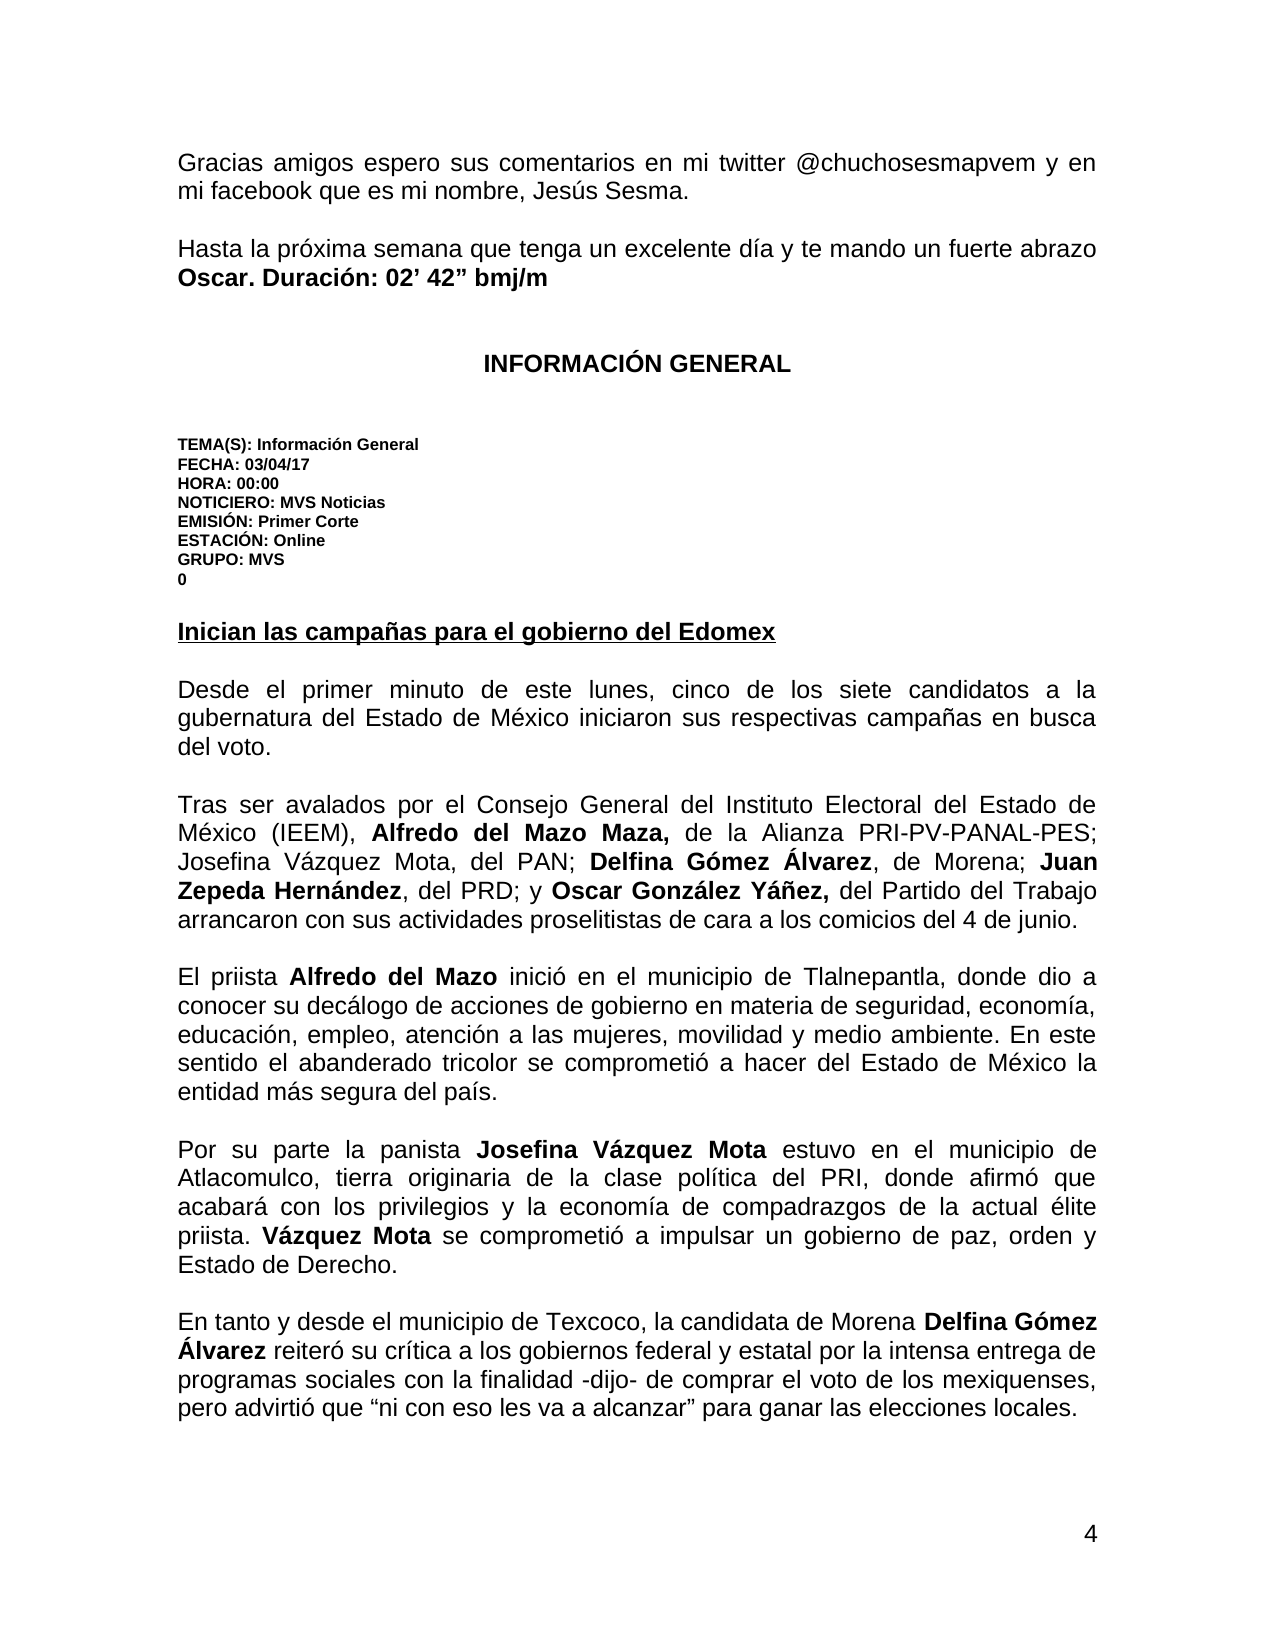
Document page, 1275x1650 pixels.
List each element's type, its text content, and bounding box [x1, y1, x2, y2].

text TEMA(S): Información General [177, 435, 1098, 454]
text EMISIÓN: Primer Corte [177, 512, 1098, 531]
text HORA: 00:00 [177, 473, 1098, 493]
text Tras ser avalados por el Consejo General del Instituto Electoral del Estado de México (IEEM), Alfredo del Mazo Maza, de la Alianza PRI-PV-PANAL-PES; Josefina Vázquez Mota, del PAN; Delfina Gómez Álvarez, de Morena; Juan Zepeda Hernández, del PRD; y Oscar González Yáñez, del Partido del Trabajo arrancaron con sus actividades proselitistas de cara a los comicios del 4 de junio. [177, 790, 1098, 933]
text Por su parte la panista Josefina Vázquez Mota estuvo en el municipio de Atlacomulco, tierra originaria de la clase política del PRI, donde afirmó que acabará con los privilegios y la economía de compadrazgos de la actual élite priista. Vázquez Mota se comprometió a impulsar un gobierno de paz, orden y Estado de Derecho. [177, 1135, 1098, 1278]
text ESTACIÓN: Online [177, 531, 1098, 550]
text NOTICIERO: MVS Noticias [177, 493, 1098, 512]
text En tanto y desde el municipio de Texcoco, la candidata de Morena Delfina Gómez Álvarez reiteró su crítica a los gobiernos federal y estatal por la intensa entrega de programas sociales con la finalidad -dijo- de comprar el voto de los mexiquenses, pero advirtió que “ni con eso les va a alcanzar” para ganar las elecciones locales. [177, 1307, 1098, 1422]
text 0 [177, 569, 1098, 588]
text FECHA: 03/04/17 [177, 454, 1098, 473]
text INFORMACIÓN GENERAL [177, 349, 1098, 378]
text El priista Alfredo del Mazo inició en el municipio de Tlalnepantla, donde dio a conocer su decálogo de acciones de gobierno en materia de seguridad, economía, educación, empleo, atención a las mujeres, movilidad y medio ambiente. En este sentido el abanderado tricolor se comprometió a hacer del Estado de México la entidad más segura del país. [177, 962, 1098, 1106]
text Gracias amigos espero sus comentarios en mi twitter @chuchosesmapvem y en mi facebook que es mi nombre, Jesús Sesma. [177, 148, 1098, 205]
text Hasta la próxima semana que tenga un excelente día y te mando un fuerte abrazo Oscar. Duración: 02’ 42” bmj/m [177, 234, 1098, 291]
text GRUPO: MVS [177, 550, 1098, 569]
text Desde el primer minuto de este lunes, cinco de los siete candidatos a la gubernatura del Estado de México iniciaron sus respectivas campañas en busca del voto. [177, 675, 1098, 761]
text Inician las campañas para el gobierno del Edomex [177, 617, 1098, 646]
